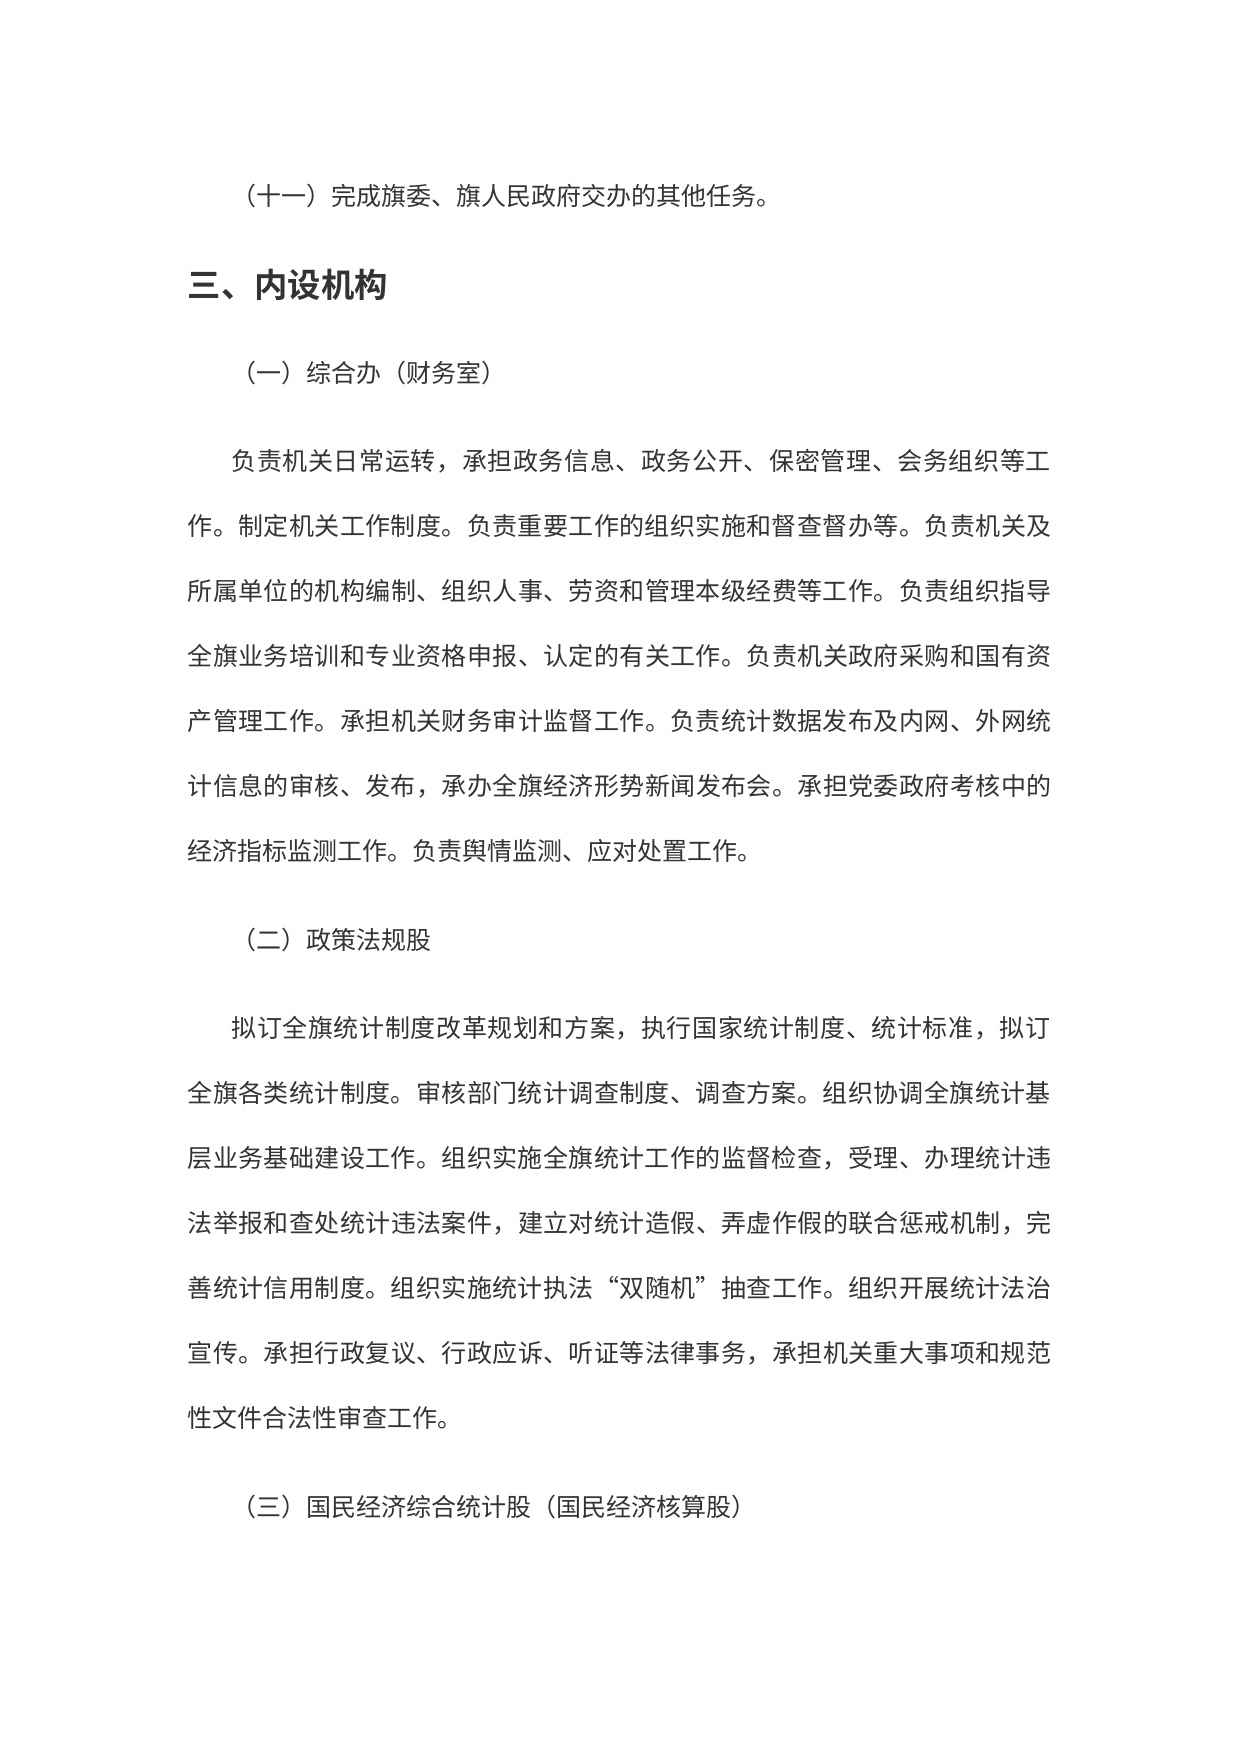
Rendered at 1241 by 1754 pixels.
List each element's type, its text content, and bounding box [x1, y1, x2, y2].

text （一）综合办（财务室） [187, 339, 1053, 404]
text （二）政策法规股 [187, 906, 1053, 971]
list 内设机构 [187, 250, 1053, 315]
text （三）国民经济综合统计股（国民经济核算股） [187, 1473, 1053, 1538]
text 拟订全旗统计制度改革规划和方案，执行国家统计制度、统计标准，拟订全旗各类统计制度。审核部门统计调查制度、调查方案。组织协调全旗统计基层业务基础建设工作。组织实施全旗统计工作的监督检查，受理、办理统计违法举报和查处统计违法案件，建立对统计造假、弄虚作假的联合惩戒机制，完善统计信用制度。组织实施统计执法“双随机”抽查工作。组织开展统计法治宣传。承担行政复议、行政应诉、听证等法律事务，承担机关重大事项和规范性文件合法性审查工作。 [187, 994, 1053, 1449]
text （十一）完成旗委、旗人民政府交办的其他任务。 [187, 162, 1053, 227]
text 负责机关日常运转，承担政务信息、政务公开、保密管理、会务组织等工作。制定机关工作制度。负责重要工作的组织实施和督查督办等。负责机关及所属单位的机构编制、组织人事、劳资和管理本级经费等工作。负责组织指导全旗业务培训和专业资格申报、认定的有关工作。负责机关政府采购和国有资产管理工作。承担机关财务审计监督工作。负责统计数据发布及内网、外网统计信息的审核、发布，承办全旗经济形势新闻发布会。承担党委政府考核中的经济指标监测工作。负责舆情监测、应对处置工作。 [187, 427, 1053, 882]
